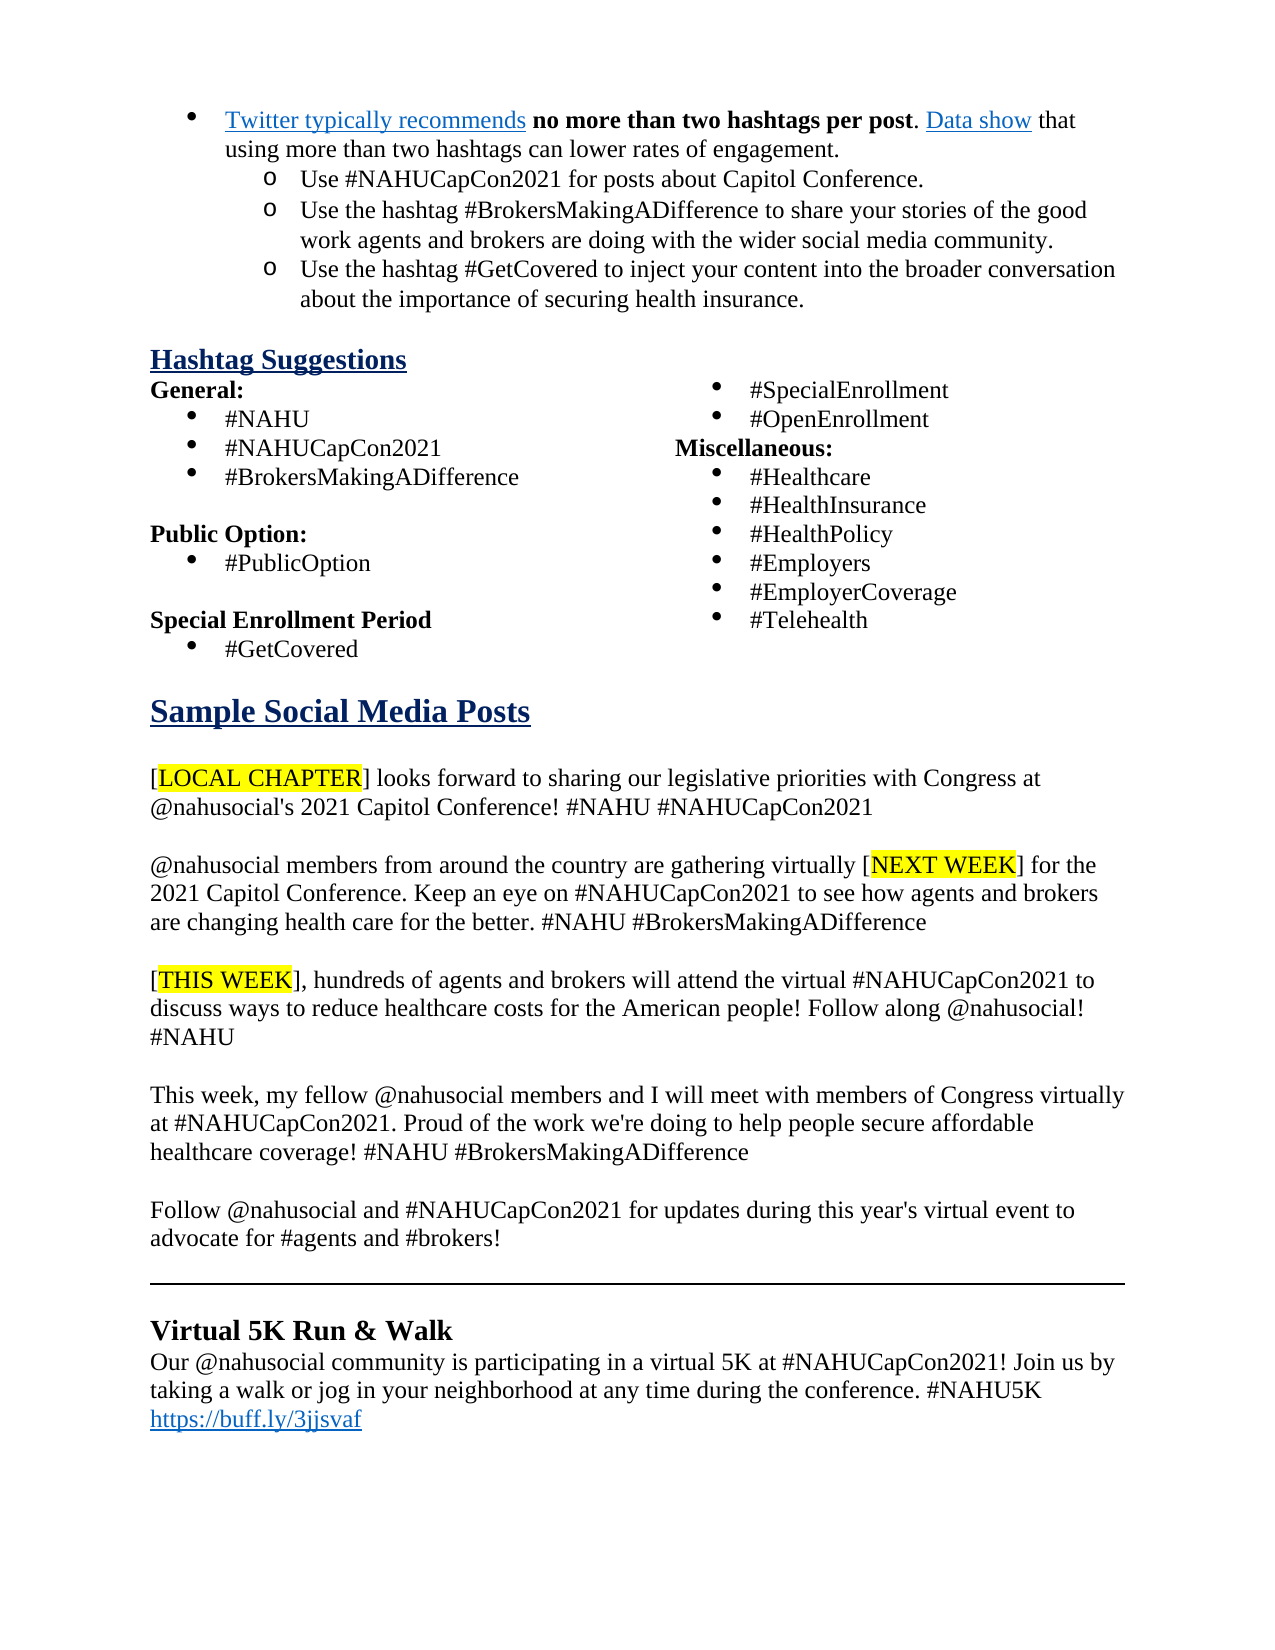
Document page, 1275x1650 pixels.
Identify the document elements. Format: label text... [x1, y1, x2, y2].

list #Telehealth [712, 605, 1125, 634]
list #SpecialEnrollment [712, 375, 1125, 404]
list #NAHUCapCon2021 [187, 433, 600, 462]
text @nahusocial members from around the country are gathering virtually [NEXT WEEK] for the 2021 Capitol Conference. Keep an eye on #NAHUCapCon2021 to see how agents and brokers are changing health care for the better. #NAHU #BrokersMakingADifference [150, 850, 1125, 936]
list #OpenEnrollment [712, 404, 1125, 433]
text Special Enrollment Period [150, 605, 600, 634]
list Use the hashtag #BrokersMakingADifference to share your stories of the good work agents and brokers are doing with the wider social media community. [262, 194, 1125, 253]
list Use #NAHUCapCon2021 for posts about Capitol Conference. [262, 163, 1125, 194]
text Miscellaneous: [675, 433, 1125, 462]
text General: [150, 375, 600, 404]
text Our @nahusocial community is participating in a virtual 5K at #NAHUCapCon2021! Join us by taking a walk or jog in your neighborhood at any time during the conference. #NAHU5K https://buff.ly/3jjsvaf [150, 1347, 1125, 1433]
text [THIS WEEK], hundreds of agents and brokers will attend the virtual #NAHUCapCon2021 to discuss ways to reduce healthcare costs for the American people! Follow along @nahusocial! #NAHU [150, 965, 1125, 1051]
text Sample Social Media Posts [150, 692, 1125, 730]
list #EmployerCoverage [712, 577, 1125, 605]
list Use the hashtag #GetCovered to inject your content into the broader conversation about the importance of securing health insurance. [262, 253, 1125, 313]
list #NAHU [187, 404, 600, 433]
list #PublicOption [187, 548, 600, 577]
list #BrokersMakingADifference [187, 462, 600, 490]
list #Healthcare [712, 462, 1125, 490]
text Virtual 5K Run & Walk [150, 1313, 1125, 1347]
text Follow @nahusocial and #NAHUCapCon2021 for updates during this year's virtual event to advocate for #agents and #brokers! [150, 1195, 1125, 1252]
text Public Option: [150, 519, 600, 548]
list #HealthInsurance [712, 490, 1125, 519]
text [LOCAL CHAPTER] looks forward to sharing our legislative priorities with Congress at @nahusocial's 2021 Capitol Conference! #NAHU #NAHUCapCon2021 [150, 763, 1125, 821]
list #HealthPolicy [712, 519, 1125, 548]
text This week, my fellow @nahusocial members and I will meet with members of Congress virtually at #NAHUCapCon2021. Proud of the work we're doing to help people secure affordable healthcare coverage! #NAHU #BrokersMakingADifference [150, 1080, 1125, 1166]
list Twitter typically recommends no more than two hashtags per post. Data show that using more than two hashtags can lower rates of engagement. [187, 106, 1125, 163]
subtitle Hashtag Suggestions [150, 342, 1125, 375]
list #Employers [712, 548, 1125, 577]
list #GetCovered [187, 634, 600, 663]
